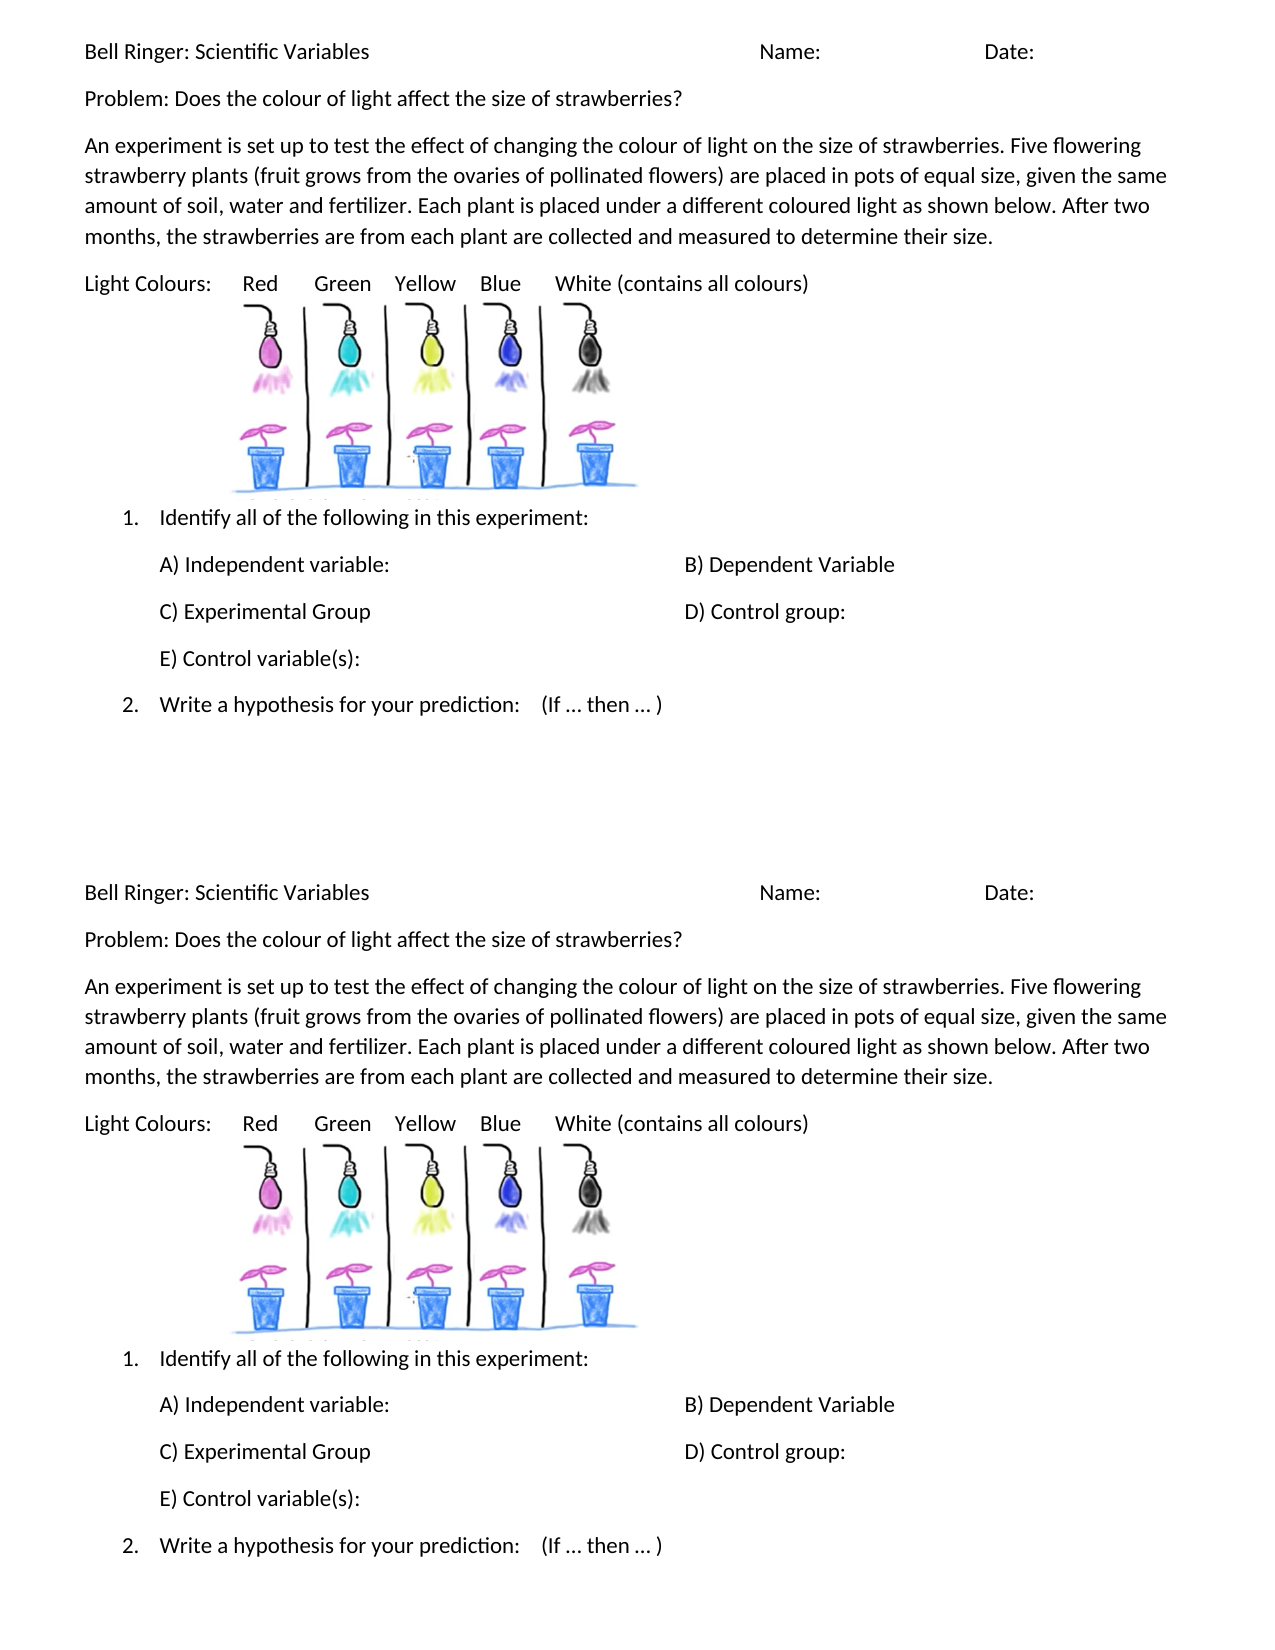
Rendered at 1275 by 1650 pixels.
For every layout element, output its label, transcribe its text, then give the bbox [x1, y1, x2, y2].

text Light Colours: Red Green Yellow Blue White (contains all colours) [84, 269, 1228, 297]
text E) Control variable(s): [84, 644, 1228, 672]
text Light Colours: Red Green Yellow Blue White (contains all colours) [84, 1109, 1228, 1137]
list Write a hypothesis for your prediction: (If … then … ) [122, 691, 1228, 719]
picture [224, 1141, 652, 1341]
list Write a hypothesis for your prediction: (If … then … ) [122, 1531, 1228, 1559]
picture [224, 301, 652, 500]
list C) Experimental Group D) Control group: [159, 1437, 1228, 1466]
text Problem: Does the colour of light affect the size of strawberries? [84, 84, 1228, 112]
text A) Independent variable: B) Dependent Variable [84, 550, 1228, 578]
text E) Control variable(s): [84, 1484, 1228, 1512]
text An experiment is set up to test the effect of changing the colour of light on the size of strawberries. Five flowering strawberry plants (fruit grows from the ovaries of pollinated flowers) are placed in pots of equal size, given the same amount of soil, water and fertilizer. Each plant is placed under a different coloured light as shown below. After two months, the strawberries are from each plant are collected and measured to determine their size. [84, 972, 1228, 1091]
text Problem: Does the colour of light affect the size of strawberries? [84, 925, 1228, 953]
text An experiment is set up to test the effect of changing the colour of light on the size of strawberries. Five flowering strawberry plants (fruit grows from the ovaries of pollinated flowers) are placed in pots of equal size, given the same amount of soil, water and fertilizer. Each plant is placed under a different coloured light as shown below. After two months, the strawberries are from each plant are collected and measured to determine their size. [84, 131, 1228, 250]
text A) Independent variable: B) Dependent Variable [84, 1391, 1228, 1419]
list Identify all of the following in this experiment: [122, 503, 1228, 531]
text Bell Ringer: Scientific Variables Name: Date: [84, 878, 1228, 906]
list Identify all of the following in this experiment: [122, 1344, 1228, 1372]
list C) Experimental Group D) Control group: [159, 597, 1228, 625]
text Bell Ringer: Scientific Variables Name: Date: [84, 37, 1228, 66]
